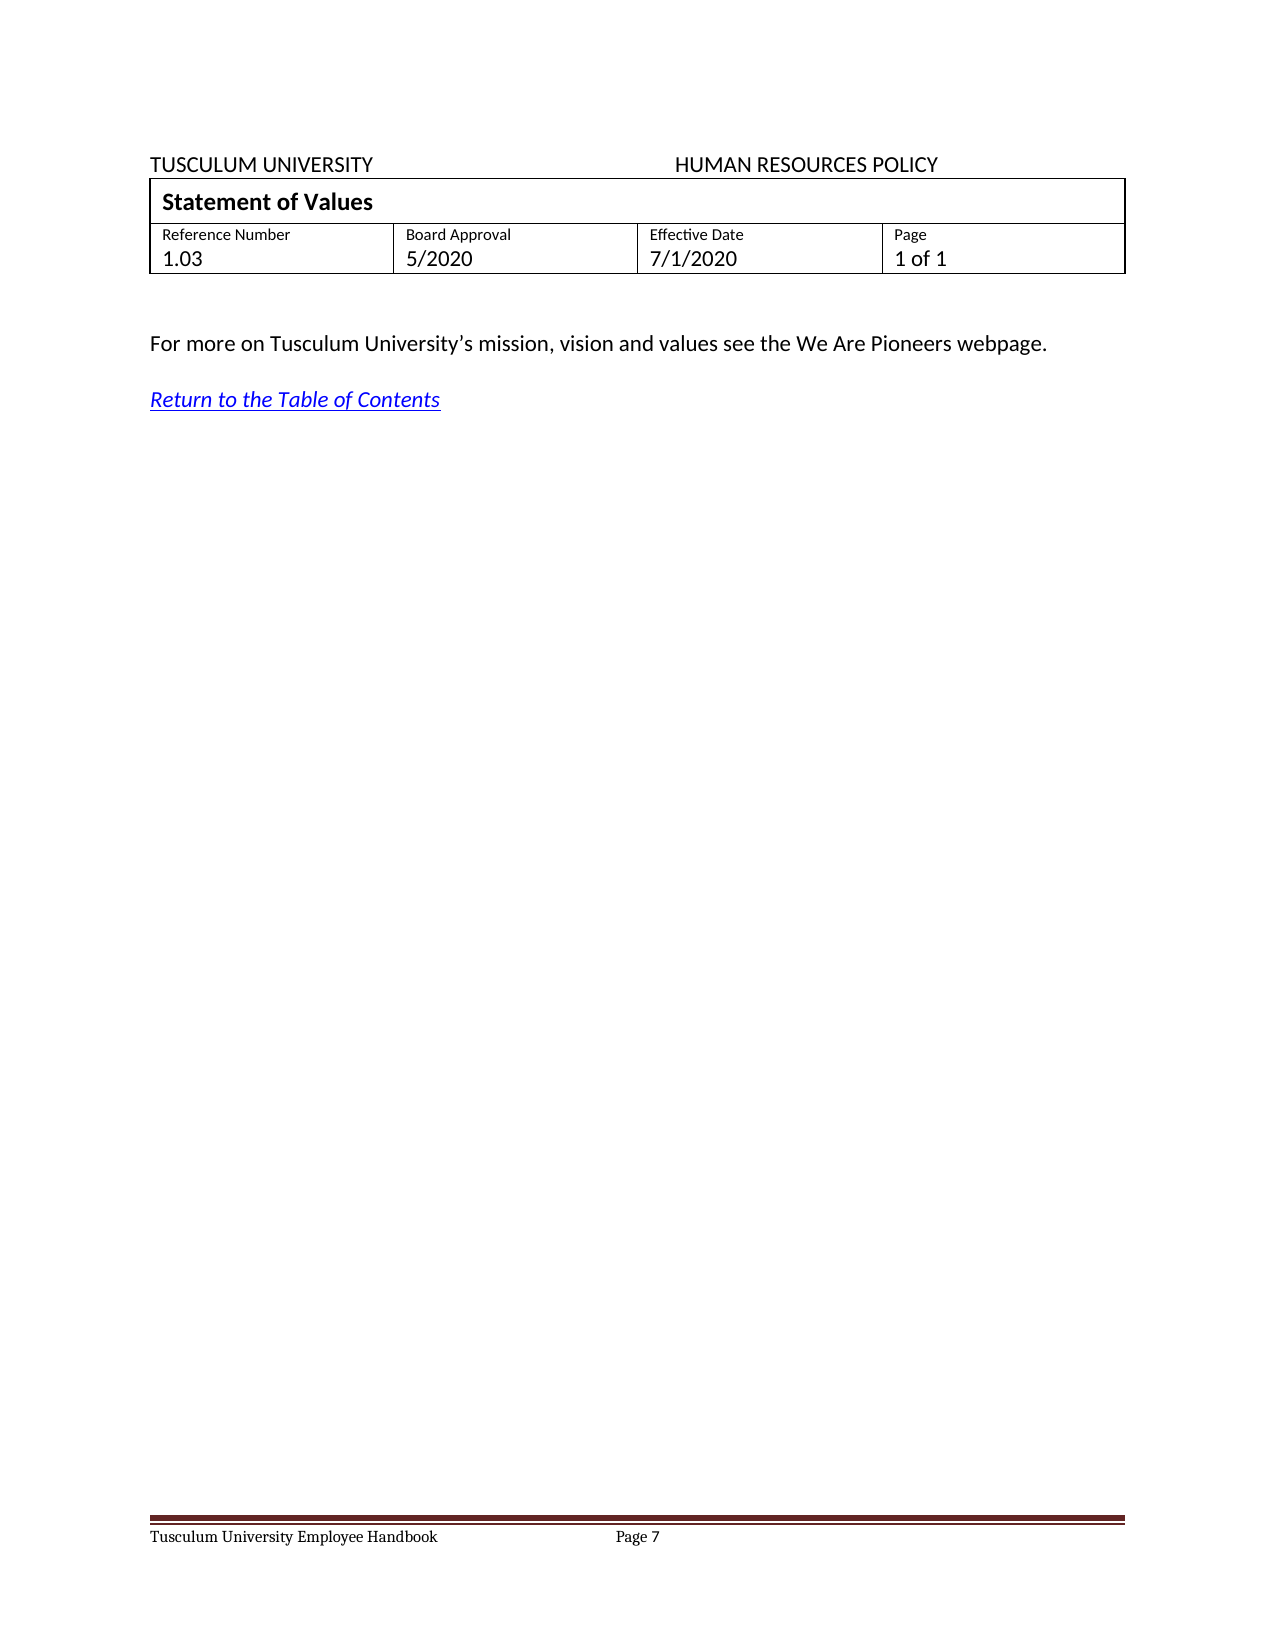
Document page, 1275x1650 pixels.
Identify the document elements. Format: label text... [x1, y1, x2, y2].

table_cell Reference Number 1.03 [151, 224, 393, 272]
table_header Statement of Values [151, 179, 1124, 223]
text TUSCULUM UNIVERSITY HUMAN RESOURCES POLICY [150, 150, 1125, 178]
text Return to the Table of Contents [150, 386, 1125, 413]
table_cell Effective Date 7/1/2020 [638, 224, 882, 272]
list For more on Tusculum University’s mission, vision and values see the We Are Pioneers webpage. [150, 329, 1125, 357]
table_cell Page 1 of 1 [883, 224, 1124, 272]
table_cell Board Approval 5/2020 [394, 224, 637, 272]
